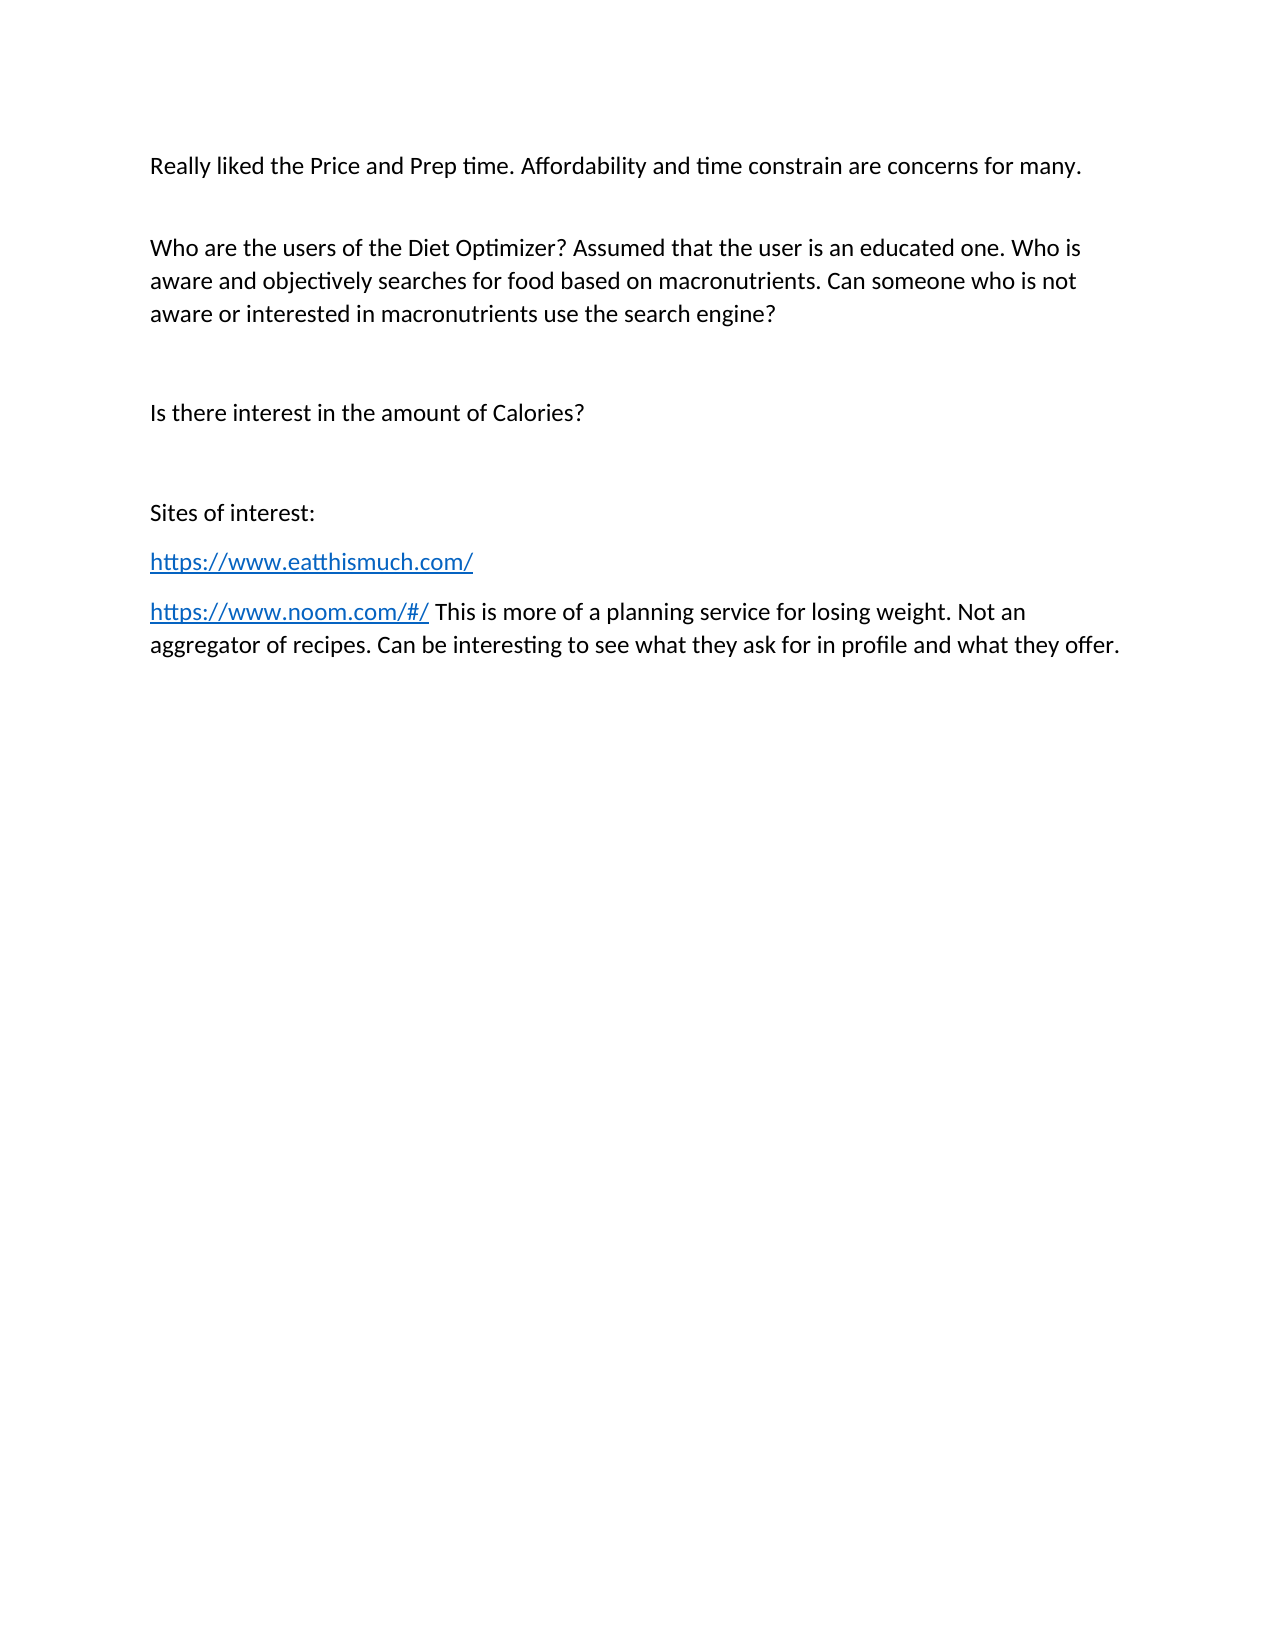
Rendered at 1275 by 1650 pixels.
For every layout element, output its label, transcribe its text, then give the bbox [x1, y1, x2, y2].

text Really liked the Price and Prep time. Affordability and time constrain are concerns for many. [150, 150, 1125, 181]
text Who are the users of the Diet Optimizer? Assumed that the user is an educated one. Who is aware and objectively searches for food based on macronutrients. Can someone who is not aware or interested in macronutrients use the search engine? [150, 199, 1125, 329]
text https://www.noom.com/#/ This is more of a planning service for losing weight. Not an aggregator of recipes. Can be interesting to see what they ask for in profile and what they offer. [150, 596, 1125, 659]
text https://www.eatthismuch.com/ [150, 546, 1125, 577]
text Sites of interest: [150, 497, 1125, 527]
text Is there interest in the amount of Calories? [150, 397, 1125, 428]
